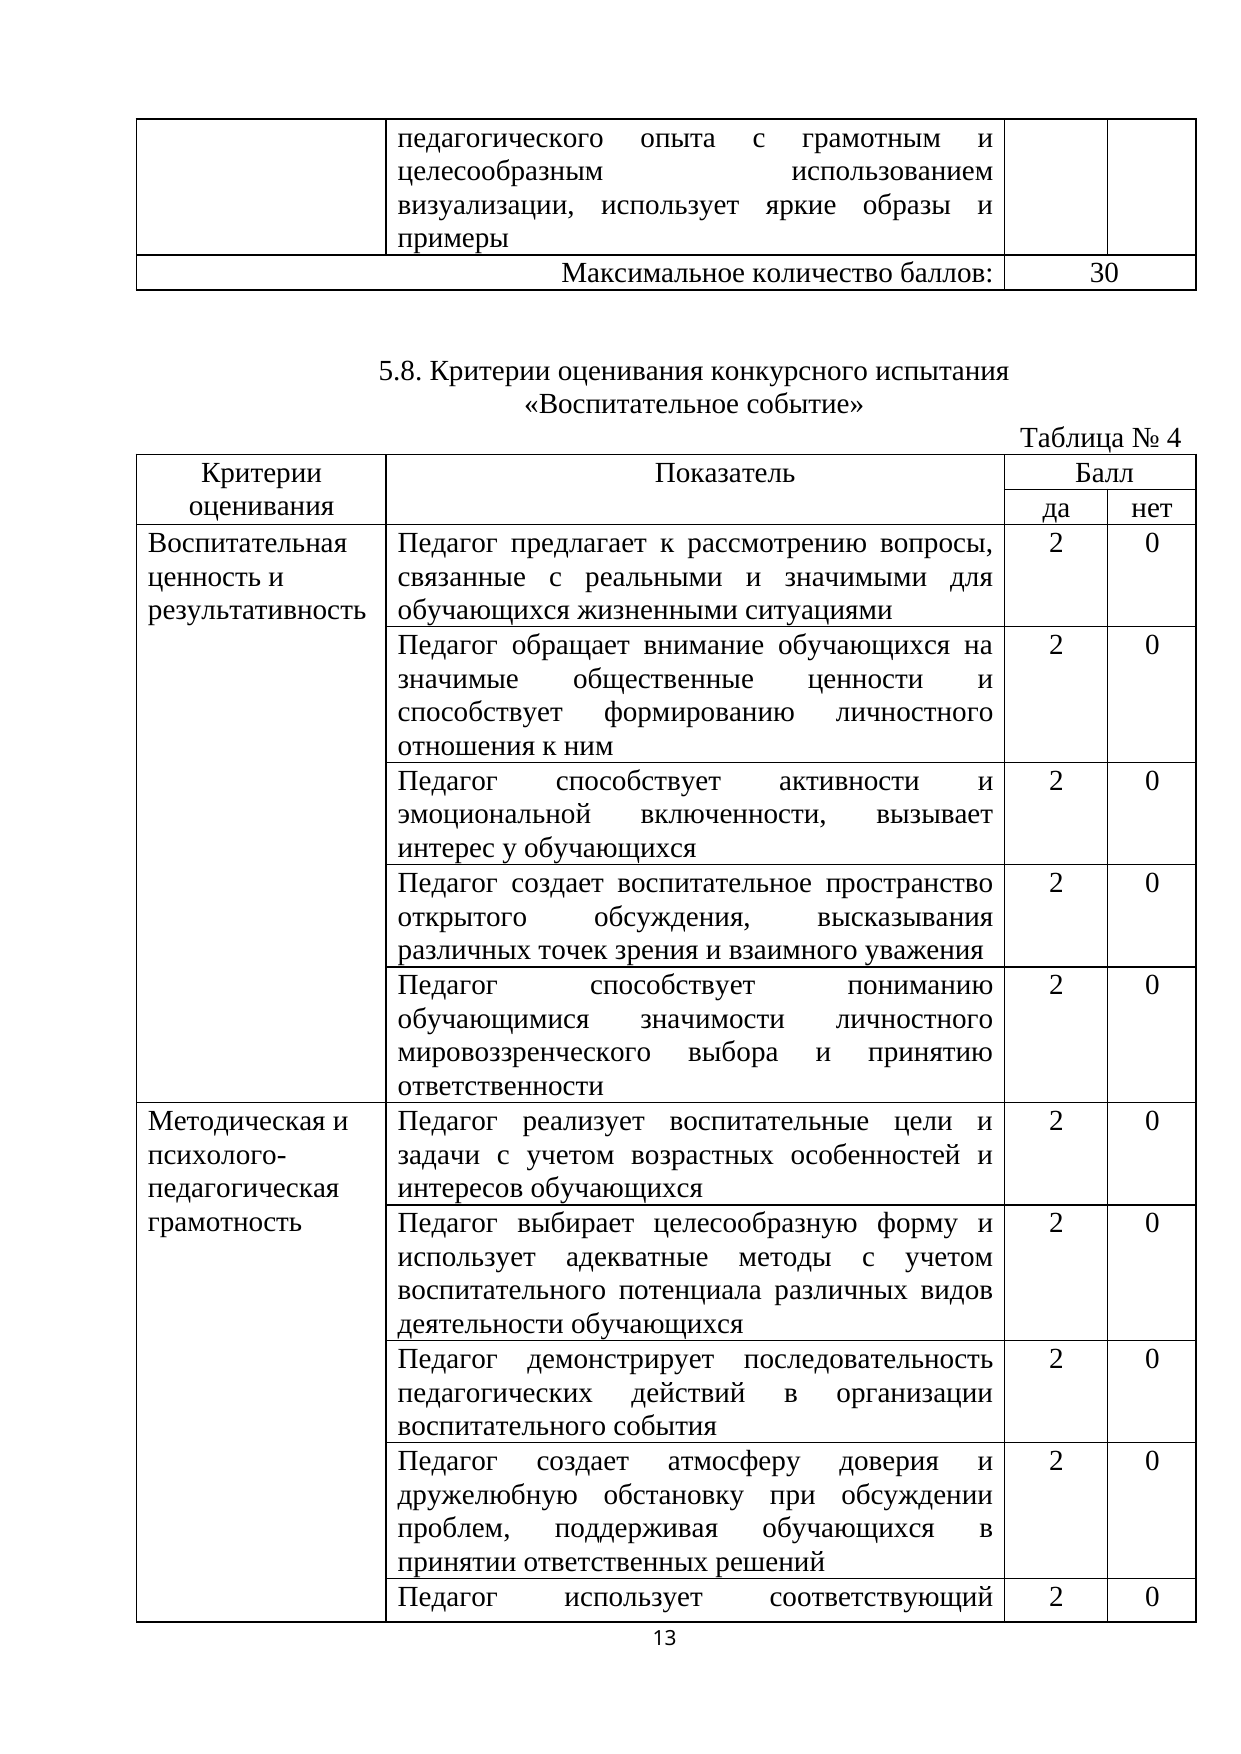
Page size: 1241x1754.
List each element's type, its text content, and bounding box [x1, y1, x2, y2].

table_cell 0 [1108, 1206, 1195, 1339]
table_cell 0 [1108, 1103, 1195, 1204]
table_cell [387, 120, 1004, 254]
table_cell нет [1108, 490, 1195, 524]
table_cell Педагог способствует пониманию обучающимися значимости личностного мировоззренческого выбора и принятию ответственности [387, 968, 1004, 1102]
table_header Показатель [387, 455, 1004, 524]
table_cell Методическая и психолого-педагогическая грамотность [137, 1103, 385, 1621]
table_cell 0 [1108, 525, 1195, 626]
table_cell Педагог выбирает целесообразную форму и использует адекватные методы с учетом воспитательного потенциала различных видов деятельности обучающихся [387, 1206, 1004, 1339]
table_cell Педагог создает атмосферу доверия и дружелюбную обстановку при обсуждении проблем, поддерживая обучающихся в принятии ответственных решений [387, 1443, 1004, 1577]
table_cell 0 [1108, 627, 1195, 762]
table_cell 2 [1005, 525, 1107, 626]
text 5.8. Критерии оценивания конкурсного испытания [148, 353, 1181, 386]
table_cell 0 [1108, 1579, 1195, 1621]
table_cell 2 [1005, 865, 1107, 966]
table_cell Педагог обращает внимание обучающихся на значимые общественные ценности и способствует формированию личностного отношения к ним [387, 627, 1004, 762]
table_cell Педагог демонстрирует последовательность педагогических действий в организации воспитательного события [387, 1341, 1004, 1442]
table_cell 2 [1005, 1579, 1107, 1621]
table_cell Педагог способствует активности и эмоциональной включенности, вызывает интерес у обучающихся [387, 763, 1004, 864]
table_header Балл [1005, 455, 1195, 488]
table_cell 2 [1005, 1206, 1107, 1339]
table_cell 2 [1005, 1103, 1107, 1204]
table_cell 0 [1108, 968, 1195, 1102]
table_cell Педагог реализует воспитательные цели и задачи с учетом возрастных особенностей и интересов обучающихся [387, 1103, 1004, 1204]
table_cell 0 [1108, 120, 1195, 254]
table_cell Максимальное количество баллов: [137, 256, 1004, 289]
table_cell 1 [1005, 120, 1107, 254]
table_cell 2 [1005, 763, 1107, 864]
table_cell Педагог создает воспитательное пространство открытого обсуждения, высказывания различных точек зрения и взаимного уважения [387, 865, 1004, 966]
table_cell Воспитательная ценность и результативность [137, 525, 385, 1102]
text Таблица № 4 [148, 420, 1181, 453]
table_cell 2 [1005, 1443, 1107, 1577]
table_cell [387, 1579, 1004, 1621]
table_cell 0 [1108, 763, 1195, 864]
table_cell 2 [1005, 1341, 1107, 1442]
table_cell 2 [1005, 968, 1107, 1102]
table_cell 30 [1005, 256, 1195, 289]
table_cell 0 [1108, 865, 1195, 966]
table_header Критерии оценивания [137, 455, 385, 524]
text «Воспитательное событие» [148, 386, 1181, 420]
table_cell 2 [1005, 627, 1107, 762]
table_cell Педагог предлагает к рассмотрению вопросы, связанные с реальными и значимыми для обучающихся жизненными ситуациями [387, 525, 1004, 626]
table_cell 0 [1108, 1443, 1195, 1577]
table_cell 0 [1108, 1341, 1195, 1442]
table_cell да [1005, 490, 1107, 524]
